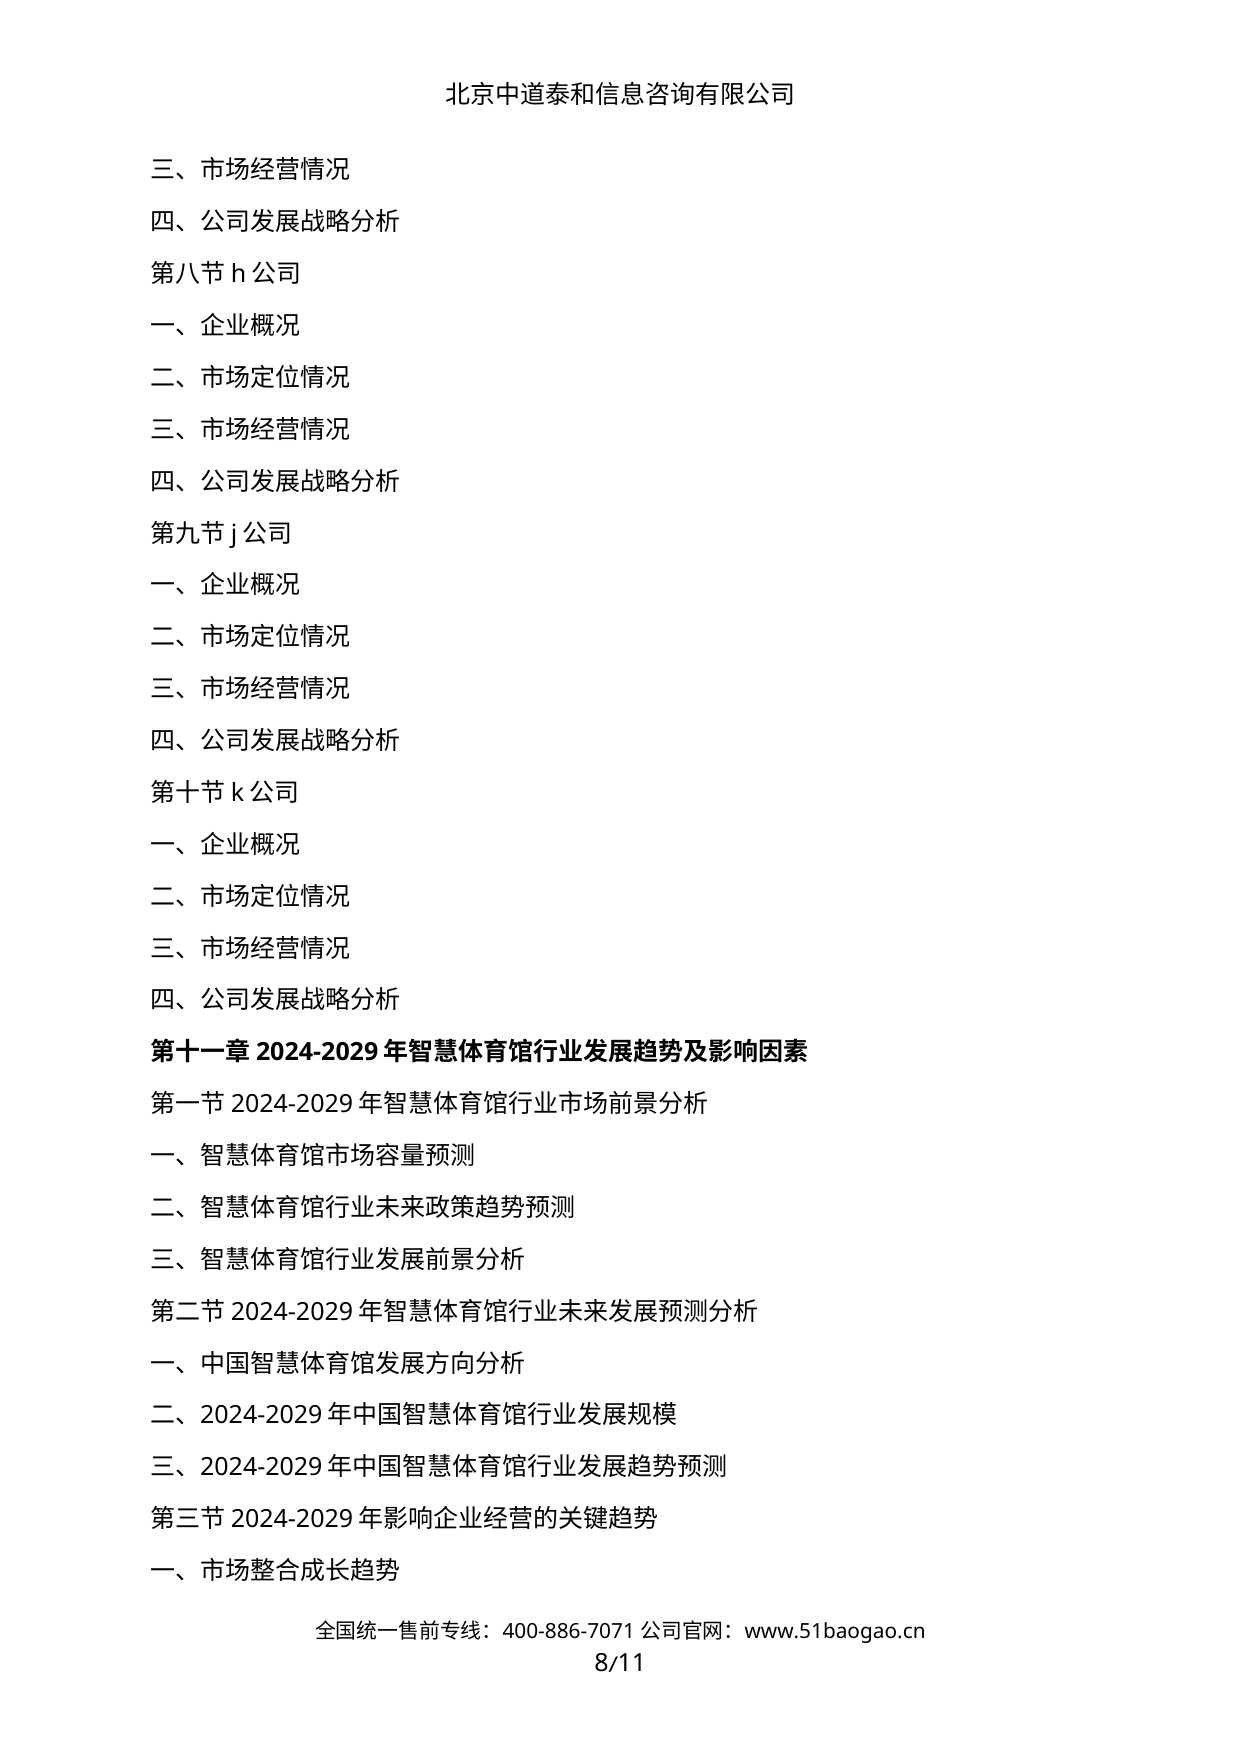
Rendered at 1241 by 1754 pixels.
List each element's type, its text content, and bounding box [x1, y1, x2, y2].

text 第十节 k公司 [150, 772, 1090, 809]
text 第三节 2024-2029年影响企业经营的关键趋势 [150, 1499, 1090, 1535]
text 第二节 2024-2029年智慧体育馆行业未来发展预测分析 [150, 1291, 1090, 1327]
text 三、市场经营情况 [150, 669, 1090, 705]
text 二、市场定位情况 [150, 357, 1090, 394]
text 三、智慧体育馆行业发展前景分析 [150, 1239, 1090, 1276]
text 一、中国智慧体育馆发展方向分析 [150, 1343, 1090, 1379]
text 二、市场定位情况 [150, 876, 1090, 912]
text 四、公司发展战略分析 [150, 721, 1090, 757]
text 第九节 j公司 [150, 513, 1090, 549]
text 二、智慧体育馆行业未来政策趋势预测 [150, 1187, 1090, 1224]
text 三、市场经营情况 [150, 150, 1090, 186]
text 三、市场经营情况 [150, 928, 1090, 964]
text 第十一章 2024-2029年智慧体育馆行业发展趋势及影响因素 [150, 1032, 1090, 1068]
text 第八节 h公司 [150, 254, 1090, 290]
text 一、市场整合成长趋势 [150, 1551, 1090, 1587]
text 四、公司发展战略分析 [150, 980, 1090, 1016]
text 一、智慧体育馆市场容量预测 [150, 1136, 1090, 1172]
text 第一节 2024-2029年智慧体育馆行业市场前景分析 [150, 1084, 1090, 1120]
text 一、企业概况 [150, 306, 1090, 342]
text 一、企业概况 [150, 824, 1090, 861]
text 二、市场定位情况 [150, 617, 1090, 653]
text 二、2024-2029年中国智慧体育馆行业发展规模 [150, 1395, 1090, 1431]
text 四、公司发展战略分析 [150, 461, 1090, 497]
text 三、2024-2029年中国智慧体育馆行业发展趋势预测 [150, 1447, 1090, 1483]
text 四、公司发展战略分析 [150, 202, 1090, 238]
text 三、市场经营情况 [150, 409, 1090, 446]
text 一、企业概况 [150, 565, 1090, 601]
